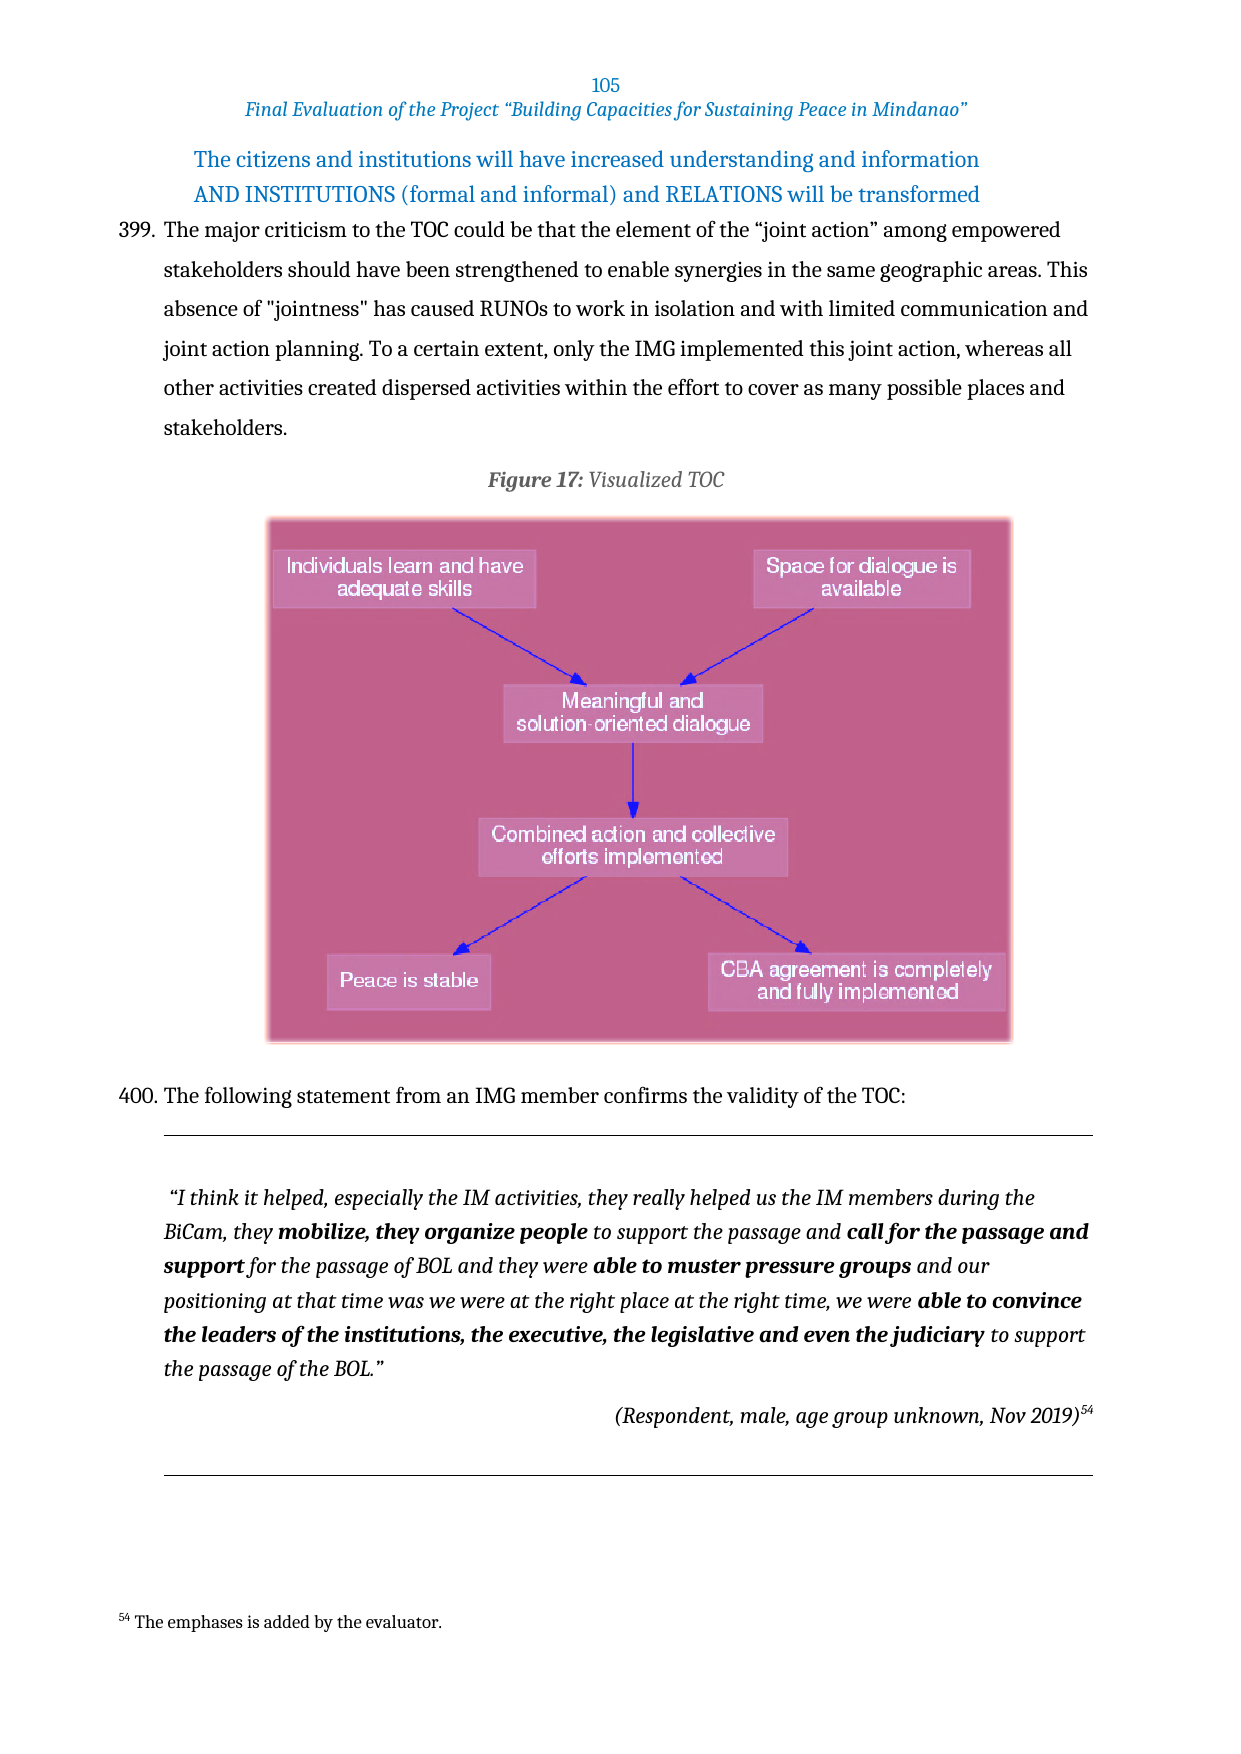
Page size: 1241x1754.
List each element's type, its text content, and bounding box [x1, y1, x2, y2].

text The citizens and institutions will have increased understanding and information [193, 145, 1093, 173]
text (Respondent, male, age group unknown, Nov 2019) [163, 1399, 1093, 1429]
text AND INSTITUTIONS (formal and informal) and RELATIONS will be transformed [193, 181, 1093, 209]
list The major criticism to the TOC could be that the element of the “joint action” among empowered stakeholders should have been strengthened to enable synergies in the same geographic areas. This absence of "jointness" has caused RUNOs to work in isolation and with limited communication and joint action planning. To a certain extent, only the IMG implemented this joint action, whereas all other activities created dispersed activities within the effort to cover as many possible places and stakeholders. [118, 217, 1093, 441]
list The following statement from an IMG member confirms the validity of the TOC: [118, 1083, 1093, 1109]
picture [271, 522, 1007, 1038]
text “I think it helped, especially the IM activities, they really helped us the IM members during the BiCam, they mobilize, they organize people to support the passage and call for the passage and support for the passage of BOL and they were able to muster pressure groups and our positioning at that time was we were at the right place at the right time, we were able to convince the leaders of the institutions, the executive, the legislative and even the judiciary to support the passage of the BOL.” [163, 1182, 1093, 1382]
text Figure 17: Visualized TOC [118, 466, 1093, 493]
